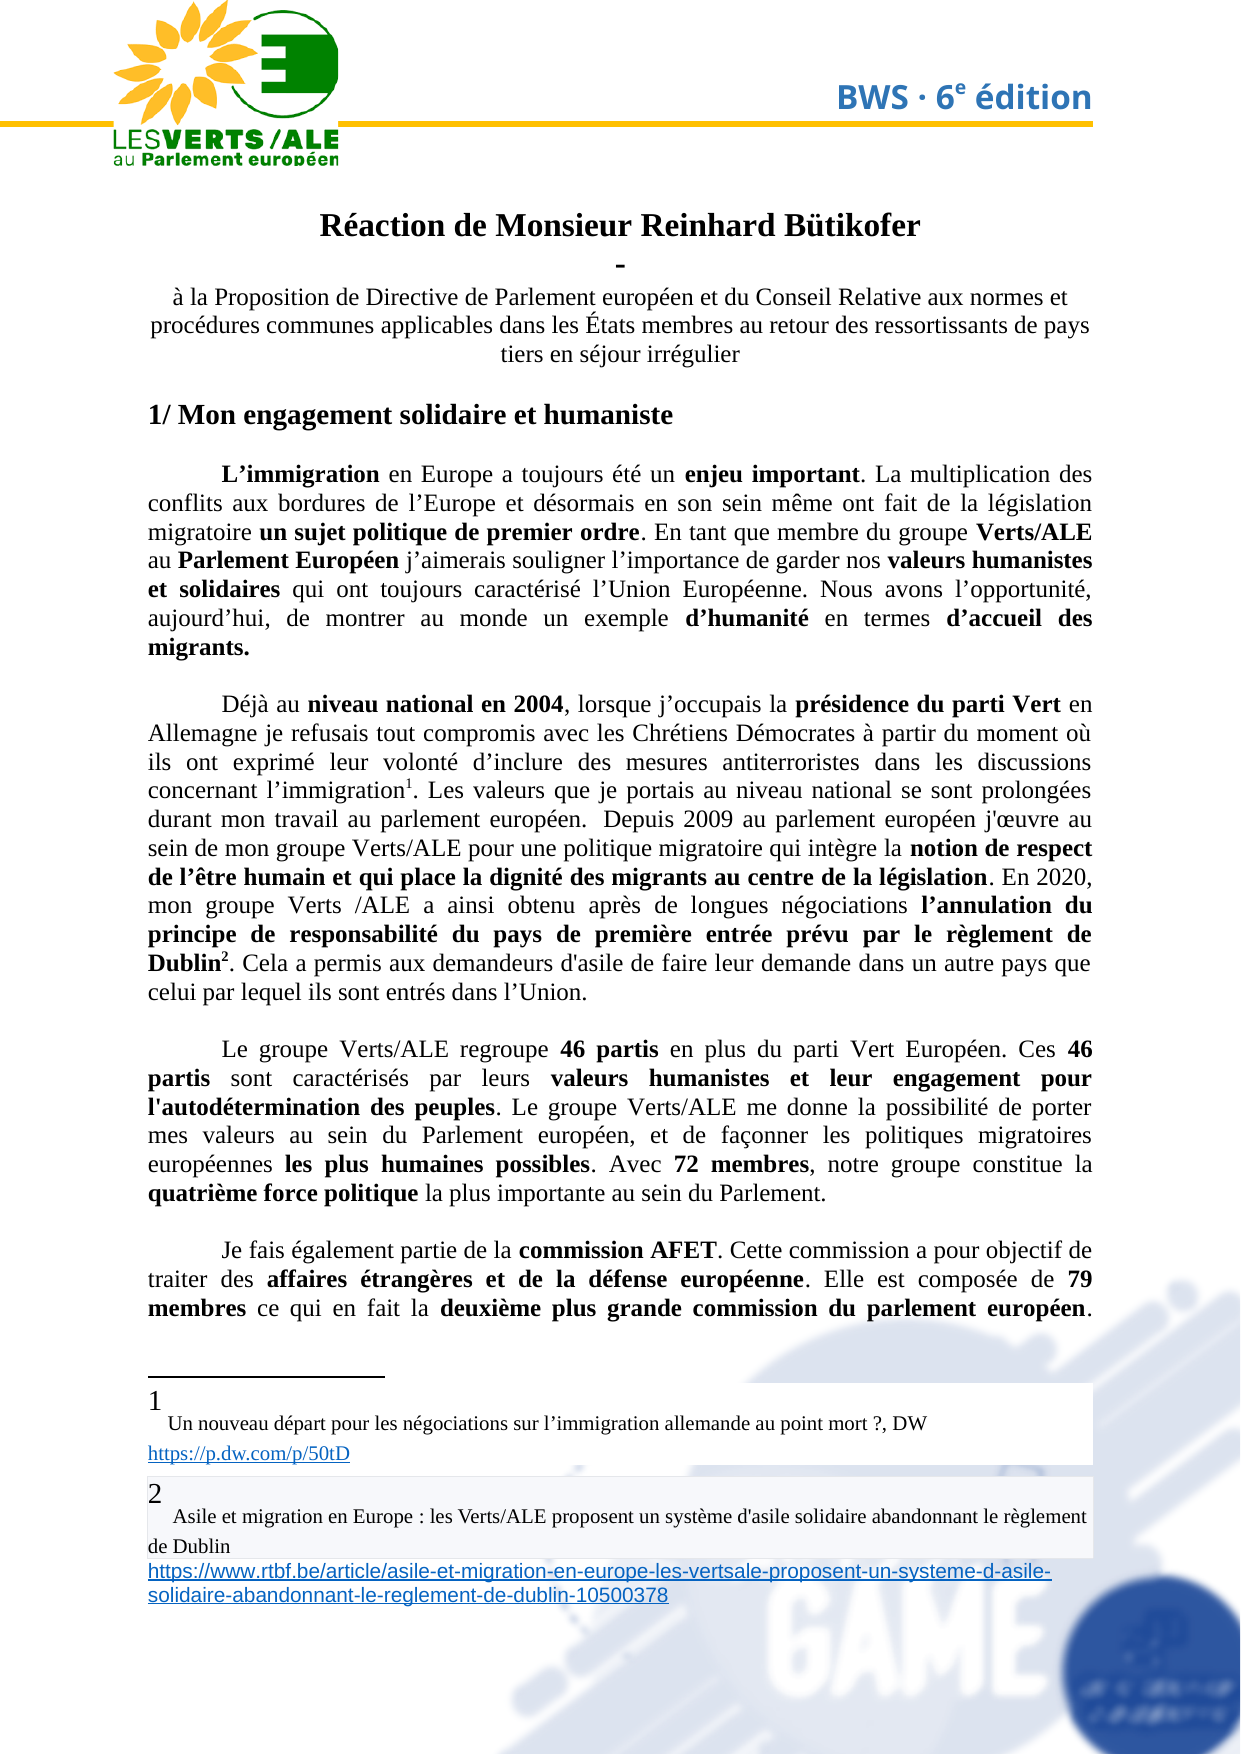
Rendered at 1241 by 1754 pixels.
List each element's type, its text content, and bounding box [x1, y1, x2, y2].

text - [148, 243, 1093, 282]
text L’immigration en Europe a toujours été un enjeu important. La multiplication des conflits aux bordures de l’Europe et désormais en son sein même ont fait de la législation migratoire un sujet politique de premier ordre. En tant que membre du groupe Verts/ALE au Parlement Européen j’aimerais souligner l’importance de garder nos valeurs humanistes et solidaires qui ont toujours caractérisé l’Union Européenne. Nous avons l’opportunité, aujourd’hui, de montrer au monde un exemple d’humanité en termes d’accueil des migrants. [148, 459, 1093, 660]
text Le groupe Verts/ALE regroupe 46 partis en plus du parti Vert Européen. Ces 46 partis sont caractérisés par leurs valeurs humanistes et leur engagement pour l'autodétermination des peuples. Le groupe Verts/ALE me donne la possibilité de porter mes valeurs au sein du Parlement européen, et de façonner les politiques migratoires européennes les plus humaines possibles. Avec 72 membres, notre groupe constitue la quatrième force politique la plus importante au sein du Parlement. [148, 1034, 1093, 1207]
text à la Proposition de Directive de Parlement européen et du Conseil Relative aux normes et procédures communes applicables dans les États membres au retour des ressortissants de pays tiers en séjour irrégulier [148, 282, 1093, 368]
picture [113, 0, 339, 166]
text Réaction de Monsieur Reinhard Bütikofer [148, 205, 1093, 243]
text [148, 1235, 1093, 1322]
text 1/ Mon engagement solidaire et humaniste [148, 397, 1093, 430]
text Déjà au niveau national en 2004, lorsque j’occupais la présidence du parti Vert en Allemagne je refusais tout compromis avec les Chrétiens Démocrates à partir du moment où ils ont exprimé leur volonté d’inclure des mesures antiterroristes dans les discussions concernant l’immigration. Les valeurs que je portais au niveau national se sont prolongées durant mon travail au parlement européen. Depuis 2009 au parlement européen j'œuvre au sein de mon groupe Verts/ALE pour une politique migratoire qui intègre la notion de respect de l’être humain et qui place la dignité des migrants au centre de la législation. En 2020, mon groupe Verts /ALE a ainsi obtenu après de longues négociations l’annulation du principe de responsabilité du pays de première entrée prévu par le règlement de Dublin. Cela a permis aux demandeurs d'asile de faire leur demande dans un autre pays que celui par lequel ils sont entrés dans l’Union. [148, 689, 1093, 1005]
